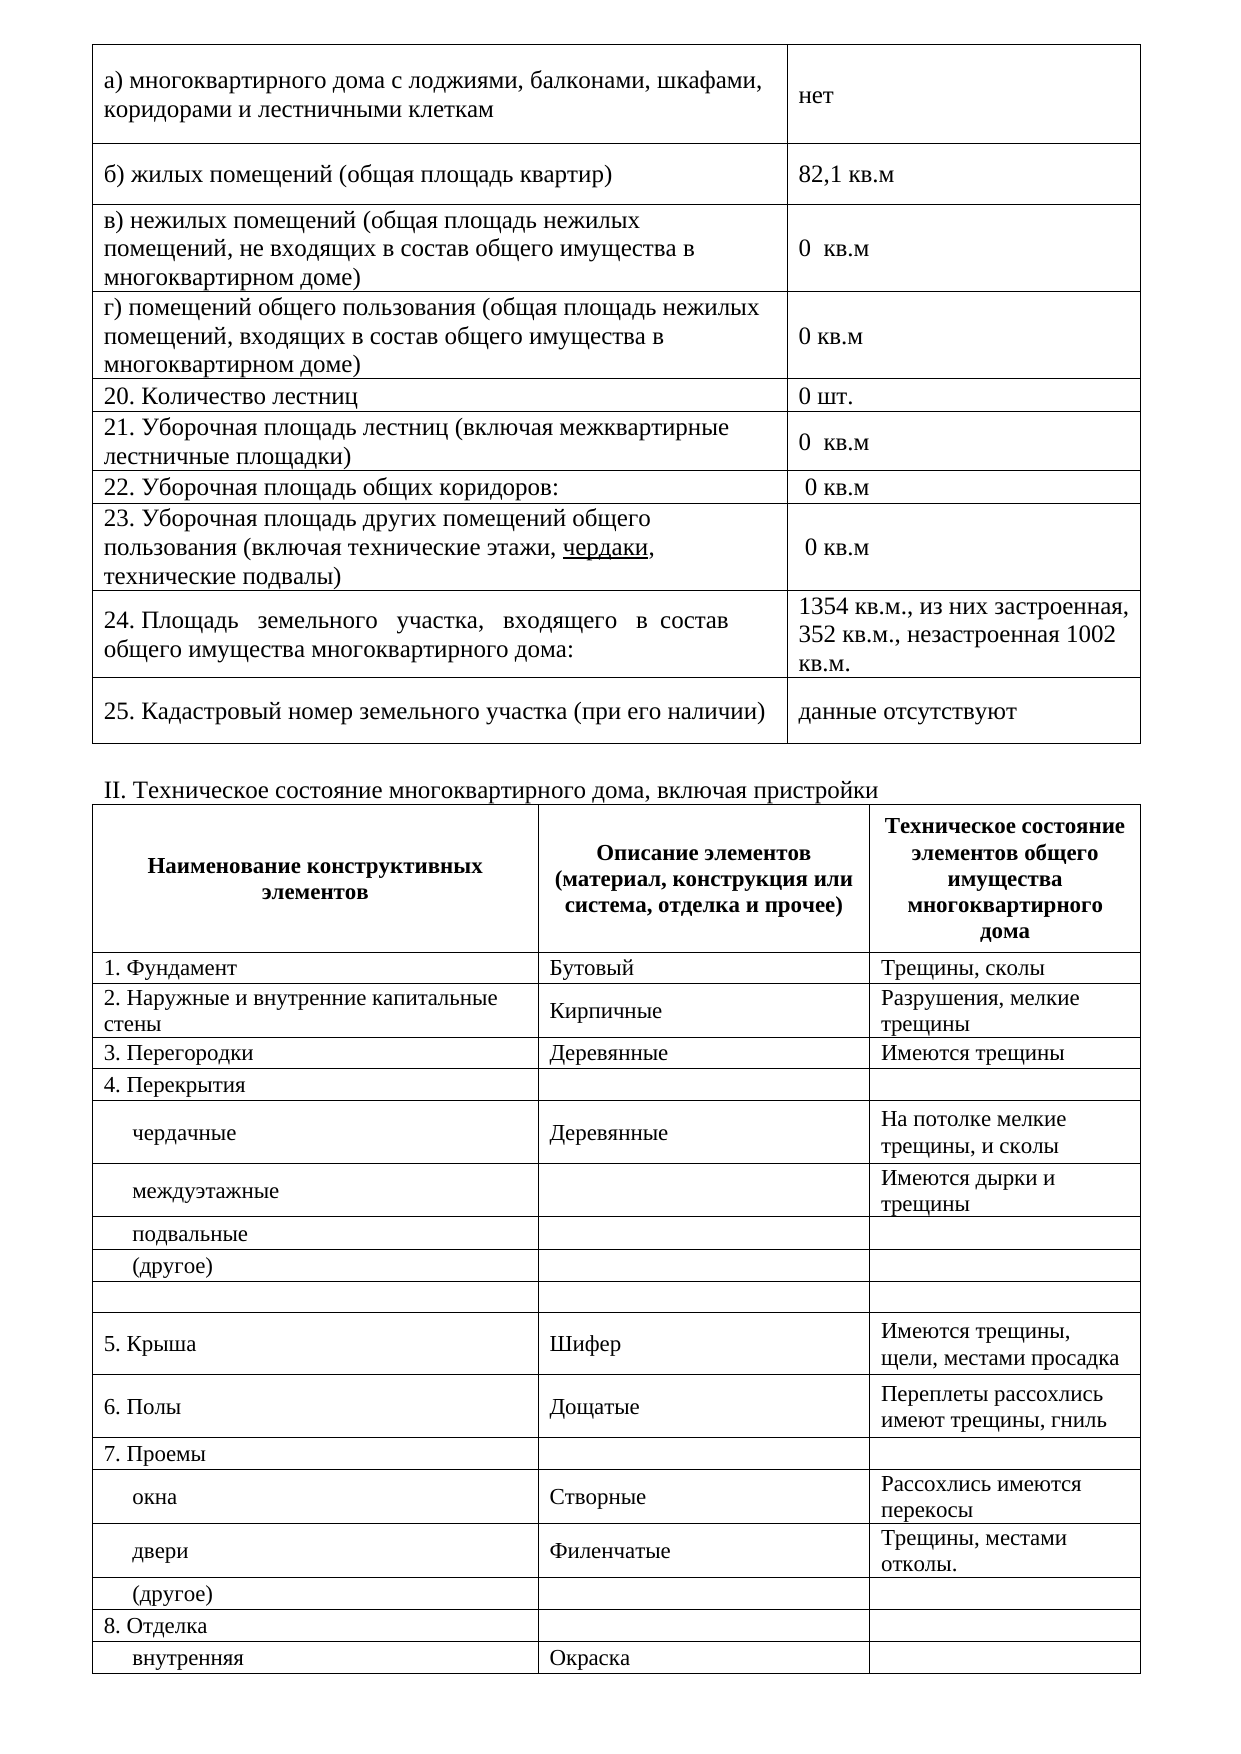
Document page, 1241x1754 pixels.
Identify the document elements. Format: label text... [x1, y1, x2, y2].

table_header Техническое состояние элементов общего имущества многоквартирного дома [870, 805, 1140, 952]
table_cell б) жилых помещений (общая площадь квартир) [93, 144, 787, 204]
table_cell 23. Уборочная площадь других помещений общего пользования (включая технические этажи, чердаки, технические подвалы) [93, 504, 787, 590]
table_cell Окраска [539, 1642, 869, 1673]
table_cell [870, 1578, 1140, 1609]
text II. Техническое состояние многоквартирного дома, включая пристройки [103, 775, 1152, 804]
table_cell [870, 1438, 1140, 1469]
table_cell 1. Фундамент [93, 953, 538, 983]
table_cell 2. Наружные и внутренние капитальные стены [93, 984, 538, 1037]
table_cell 20. Количество лестниц [93, 379, 787, 411]
table_cell 7. Проемы [93, 1438, 538, 1469]
table_cell [93, 1282, 538, 1312]
table_cell в) нежилых помещений (общая площадь нежилых помещений, не входящих в состав общего имущества в многоквартирном доме) [93, 205, 787, 291]
table_cell данные отсутствуют [788, 678, 1140, 743]
table_cell 82,1 кв.м [788, 144, 1140, 204]
table_cell 25. Кадастровый номер земельного участка (при его наличии) [93, 678, 787, 743]
table_cell 0 кв.м [788, 205, 1140, 291]
table_cell внутренняя [93, 1642, 538, 1673]
table_cell [539, 1164, 869, 1216]
table_cell нет [788, 45, 1140, 143]
table_cell Рассохлись имеются перекосы [870, 1470, 1140, 1523]
table_cell [870, 1250, 1140, 1281]
table_cell Створные [539, 1470, 869, 1523]
table_cell окна [93, 1470, 538, 1523]
table_cell Переплеты рассохлись имеют трещины, гниль [870, 1375, 1140, 1437]
table_cell [539, 1610, 869, 1641]
table_cell [539, 1282, 869, 1312]
table_cell 8. Отделка [93, 1610, 538, 1641]
table_cell Имеются трещины, щели, местами просадка [870, 1313, 1140, 1374]
table_cell [870, 1217, 1140, 1248]
table_cell 21. Уборочная площадь лестниц (включая межквартирные лестничные площадки) [93, 412, 787, 470]
table_cell [870, 1610, 1140, 1641]
table_cell г) помещений общего пользования (общая площадь нежилых помещений, входящих в состав общего имущества в многоквартирном доме) [93, 292, 787, 378]
table_cell 22. Уборочная площадь общих коридоров: [93, 471, 787, 502]
table_cell [870, 1069, 1140, 1100]
table_cell 5. Крыша [93, 1313, 538, 1374]
table_cell На потолке мелкие трещины, и сколы [870, 1101, 1140, 1162]
table_cell [870, 1642, 1140, 1673]
table_cell 0 шт. [788, 379, 1140, 411]
table_cell Филенчатые [539, 1524, 869, 1577]
table_cell Деревянные [539, 1038, 869, 1068]
table_cell 0 кв.м [788, 471, 1140, 502]
table_cell Имеются дырки и трещины [870, 1164, 1140, 1216]
table_cell Кирпичные [539, 984, 869, 1037]
table_cell [539, 1250, 869, 1281]
table_cell [539, 1578, 869, 1609]
table_cell [539, 1217, 869, 1248]
table_cell 1354 кв.м., из них застроенная, 352 кв.м., незастроенная 1002 кв.м. [788, 591, 1140, 677]
table_cell [539, 1069, 869, 1100]
table_cell (другое) [93, 1250, 538, 1281]
table_cell Трещины, сколы [870, 953, 1140, 983]
table_cell Шифер [539, 1313, 869, 1374]
table_cell [870, 1282, 1140, 1312]
table_cell 0 кв.м [788, 292, 1140, 378]
table_header Описание элементов (материал, конструкция или система, отделка и прочее) [539, 805, 869, 952]
table_cell 3. Перегородки [93, 1038, 538, 1068]
table_cell двери [93, 1524, 538, 1577]
table_cell подвальные [93, 1217, 538, 1248]
table_cell Имеются трещины [870, 1038, 1140, 1068]
table_cell [539, 1438, 869, 1469]
table_cell Бутовый [539, 953, 869, 983]
table_cell чердачные [93, 1101, 538, 1162]
table_cell междуэтажные [93, 1164, 538, 1216]
table_header Наименование конструктивных элементов [93, 805, 538, 952]
table_cell 4. Перекрытия [93, 1069, 538, 1100]
table_cell 6. Полы [93, 1375, 538, 1437]
table_cell Деревянные [539, 1101, 869, 1162]
table_cell 0 кв.м [788, 412, 1140, 470]
table_cell Трещины, местами отколы. [870, 1524, 1140, 1577]
table_cell Разрушения, мелкие трещины [870, 984, 1140, 1037]
table_cell 24. Площадь земельного участка, входящего в состав общего имущества многоквартирного дома: [93, 591, 787, 677]
table_cell Дощатые [539, 1375, 869, 1437]
table_cell а) многоквартирного дома с лоджиями, балконами, шкафами, коридорами и лестничными клеткам [93, 45, 787, 143]
table_cell (другое) [93, 1578, 538, 1609]
table_cell 0 кв.м [788, 504, 1140, 590]
